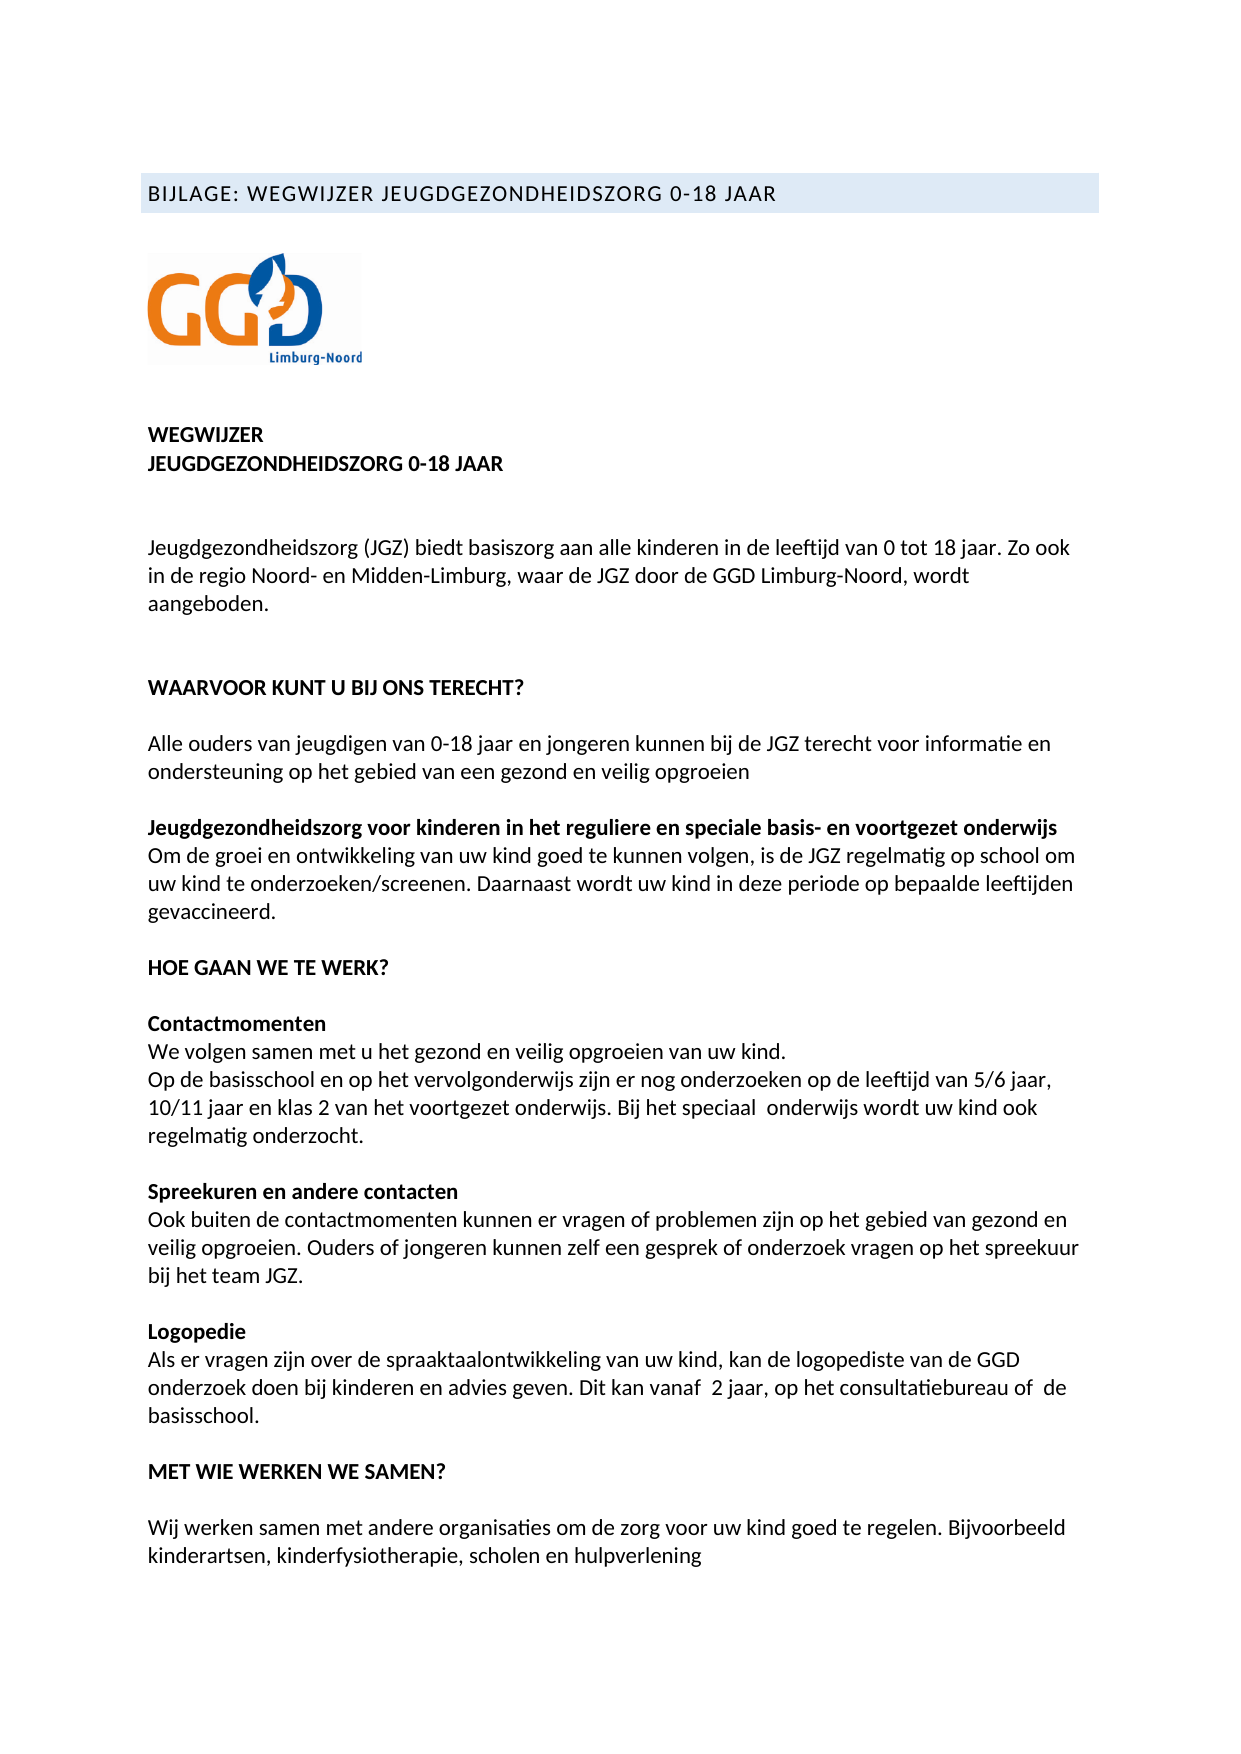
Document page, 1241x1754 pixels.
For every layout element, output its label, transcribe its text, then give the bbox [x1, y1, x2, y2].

text WAARVOOR KUNT U BIJ ONS TERECHT? [148, 673, 1093, 701]
text Logopedie [148, 1317, 1093, 1345]
text Jeugdgezondheidszorg voor kinderen in het reguliere en speciale basis- en voortgezet onderwijs [148, 813, 1093, 841]
text Op de basisschool en op het vervolgonderwijs zijn er nog onderzoeken op de leeftijd van 5/6 jaar, 10/11 jaar en klas 2 van het voortgezet onderwijs. Bij het speciaal onderwijs wordt uw kind ook regelmatig onderzocht. [148, 1065, 1093, 1149]
text We volgen samen met u het gezond en veilig opgroeien van uw kind. [148, 1037, 1093, 1065]
text Wij werken samen met andere organisaties om de zorg voor uw kind goed te regelen. Bijvoorbeeld kinderartsen, kinderfysiotherapie, scholen en hulpverlening [148, 1513, 1093, 1569]
text Ook buiten de contactmomenten kunnen er vragen of problemen zijn op het gebied van gezond en veilig opgroeien. Ouders of jongeren kunnen zelf een gesprek of onderzoek vragen op het spreekuur bij het team JGZ. [148, 1205, 1093, 1289]
text Om de groei en ontwikkeling van uw kind goed te kunnen volgen, is de JGZ regelmatig op school om uw kind te onderzoeken/screenen. Daarnaast wordt uw kind in deze periode op bepaalde leeftijden gevaccineerd. [148, 841, 1093, 925]
subtitle Bijlage: wegwijzer jeugdgezondheidszorg 0-18 jaar [148, 179, 1093, 207]
text Contactmomenten [148, 1009, 1093, 1037]
text Jeugdgezondheidszorg (JGZ) biedt basiszorg aan alle kinderen in de leeftijd van 0 tot 18 jaar. Zo ook in de regio Noord- en Midden-Limburg, waar de JGZ door de GGD Limburg-Noord, wordt aangeboden. [148, 533, 1093, 617]
picture [147, 253, 362, 365]
text Als er vragen zijn over de spraaktaalontwikkeling van uw kind, kan de logopediste van de GGD onderzoek doen bij kinderen en advies geven. Dit kan vanaf 2 jaar, op het consultatiebureau of de basisschool. [148, 1345, 1093, 1429]
text Spreekuren en andere contacten [148, 1177, 1093, 1205]
text WEGWIJZER JEUGDGEZONDHEIDSZORG 0-18 JAAR [148, 421, 1093, 477]
text Alle ouders van jeugdigen van 0-18 jaar en jongeren kunnen bij de JGZ terecht voor informatie en ondersteuning op het gebied van een gezond en veilig opgroeien [148, 729, 1093, 785]
text MET WIE WERKEN WE SAMEN? [148, 1457, 1093, 1485]
text HOE GAAN WE TE WERK? [148, 953, 1093, 981]
